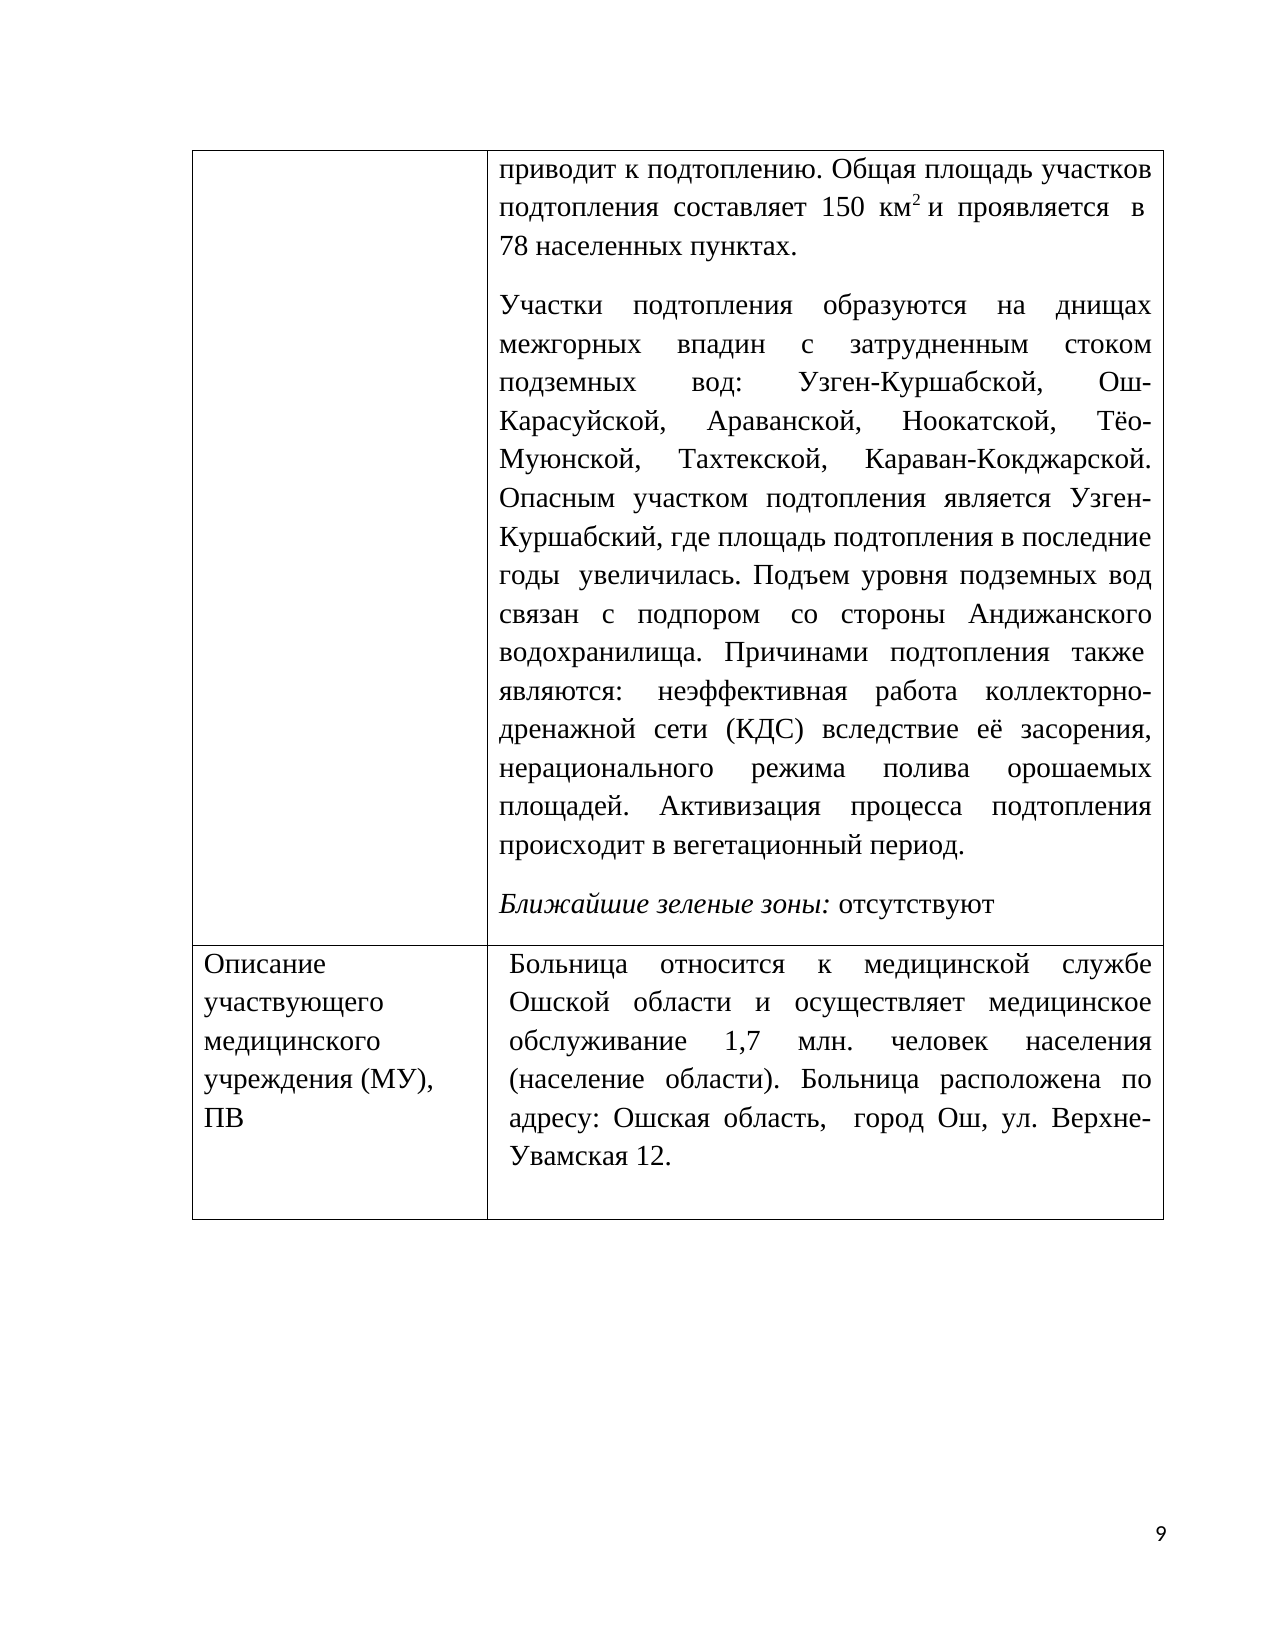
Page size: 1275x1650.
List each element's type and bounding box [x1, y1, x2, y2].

table_cell [193, 151, 487, 945]
table_cell [488, 946, 1163, 1219]
table_cell [193, 946, 487, 1219]
table_cell [488, 151, 1163, 945]
